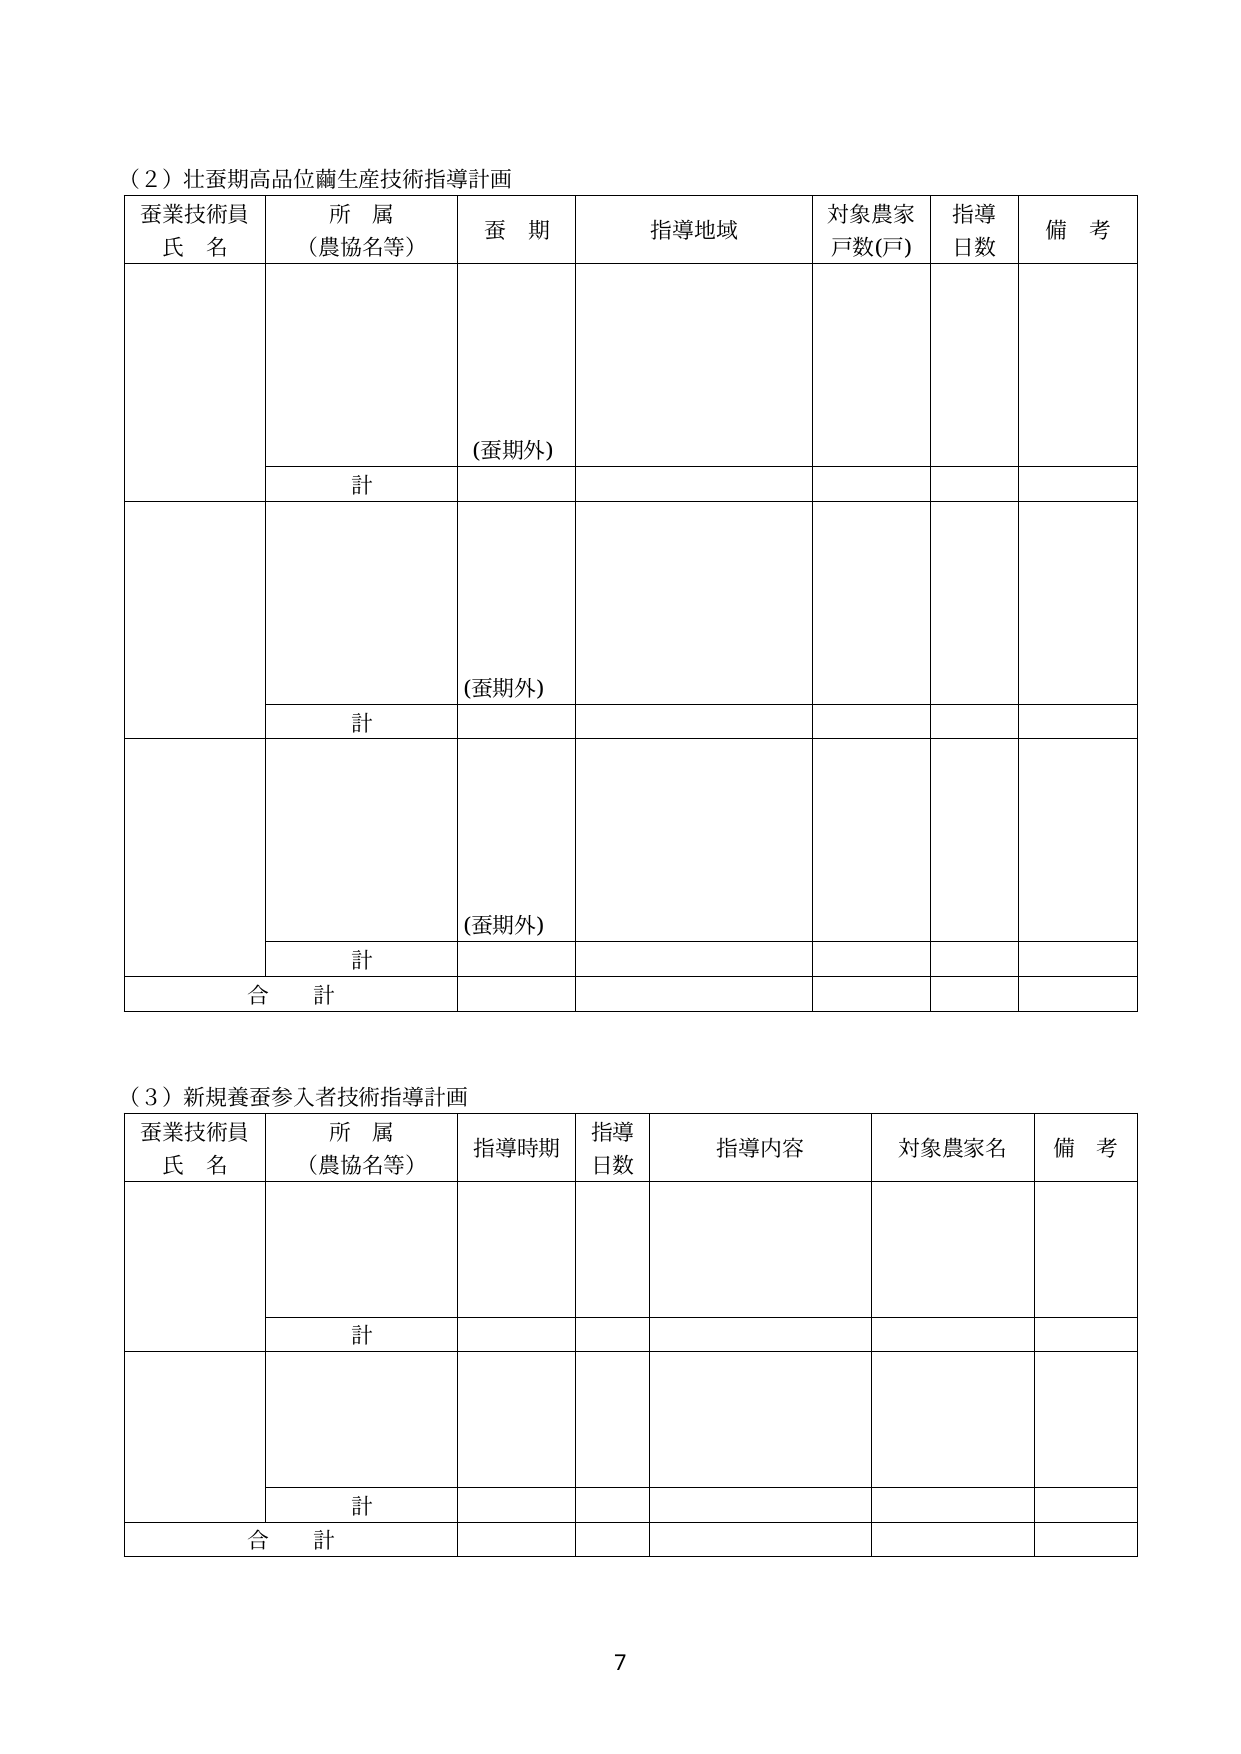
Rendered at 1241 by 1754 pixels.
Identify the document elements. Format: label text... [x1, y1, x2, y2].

text （２）壮蚕期高品位繭生産技術指導計画 [118, 161, 1122, 195]
table_cell [125, 739, 265, 976]
table_cell [576, 977, 812, 1011]
table_cell [576, 467, 812, 501]
table_cell [650, 1182, 871, 1317]
table_cell [576, 739, 812, 941]
table_cell [931, 467, 1018, 501]
table_cell [1035, 1352, 1137, 1487]
table_cell [650, 1318, 871, 1351]
table_cell [458, 1352, 575, 1487]
table_cell [813, 705, 930, 738]
table_header 蚕業技術員 氏 名 [125, 1114, 265, 1181]
table_cell 計 [266, 1318, 457, 1351]
table_cell [125, 264, 265, 501]
table_cell [931, 942, 1018, 976]
table_cell 計 [266, 467, 457, 501]
table_cell [931, 739, 1018, 941]
table_cell [125, 1182, 265, 1351]
table_cell [125, 1352, 265, 1522]
table_cell (蚕期外) [458, 739, 575, 941]
table_cell 計 [266, 942, 457, 976]
table_cell [576, 1523, 649, 1556]
table_cell [1019, 942, 1137, 976]
table_cell 計 [266, 705, 457, 738]
table_header 指導 日数 [576, 1114, 649, 1181]
table_cell [872, 1488, 1034, 1522]
table_cell [872, 1182, 1034, 1317]
table_header 所 属 （農協名等） [266, 1114, 457, 1181]
table_cell [650, 1352, 871, 1487]
table_cell [125, 502, 265, 738]
table_cell [266, 1352, 457, 1487]
table_header 指導時期 [458, 1114, 575, 1181]
table_cell [266, 739, 457, 941]
table_header 指導内容 [650, 1114, 871, 1181]
table_cell [813, 739, 930, 941]
table_cell [576, 264, 812, 466]
table_cell [1035, 1488, 1137, 1522]
table_cell [872, 1318, 1034, 1351]
table_cell [1019, 467, 1137, 501]
table_cell [266, 502, 457, 704]
table_cell [576, 1488, 649, 1522]
table_cell [576, 1182, 649, 1317]
table_cell [576, 502, 812, 704]
table_cell [931, 705, 1018, 738]
table_cell [458, 942, 575, 976]
table_cell [458, 977, 575, 1011]
table_cell [813, 977, 930, 1011]
table_cell [458, 1523, 575, 1556]
table_cell [1019, 502, 1137, 704]
table_cell [576, 705, 812, 738]
table_cell 計 [266, 1488, 457, 1522]
table_cell [1035, 1182, 1137, 1317]
table_cell [650, 1488, 871, 1522]
table_cell [576, 1352, 649, 1487]
table_cell [931, 264, 1018, 466]
table_cell [650, 1523, 871, 1556]
table_cell [1035, 1523, 1137, 1556]
table_cell [576, 942, 812, 976]
table_header 指導地域 [576, 196, 812, 263]
table_cell [458, 1182, 575, 1317]
table_cell [458, 1488, 575, 1522]
table_cell [458, 705, 575, 738]
table_header 対象農家 戸数(戸) [813, 196, 930, 263]
table_cell [576, 1318, 649, 1351]
table_header 備 考 [1019, 196, 1137, 263]
table_cell [458, 1318, 575, 1351]
table_cell [266, 264, 457, 466]
table_cell [1035, 1318, 1137, 1351]
table_cell [872, 1523, 1034, 1556]
table_cell (蚕期外) [458, 264, 575, 466]
text （３）新規養蚕参入者技術指導計画 [118, 1079, 1122, 1113]
table_header 蚕 期 [458, 196, 575, 263]
table_cell [813, 264, 930, 466]
table_header 対象農家名 [872, 1114, 1034, 1181]
table_header 指導 日数 [931, 196, 1018, 263]
table_cell [266, 1182, 457, 1317]
table_cell [931, 977, 1018, 1011]
table_cell [813, 502, 930, 704]
table_cell [1019, 977, 1137, 1011]
table_cell 合 計 [125, 977, 457, 1011]
table_cell [1019, 705, 1137, 738]
table_cell 合 計 [125, 1523, 457, 1556]
table_cell [813, 467, 930, 501]
table_header 所 属 （農協名等） [266, 196, 457, 263]
table_cell [1019, 264, 1137, 466]
table_cell [1019, 739, 1137, 941]
table_cell [931, 502, 1018, 704]
table_header 蚕業技術員 氏 名 [125, 196, 265, 263]
table_cell [813, 942, 930, 976]
table_cell [458, 467, 575, 501]
table_header 備 考 [1035, 1114, 1137, 1181]
table_cell (蚕期外) [458, 502, 575, 704]
table_cell [872, 1352, 1034, 1487]
